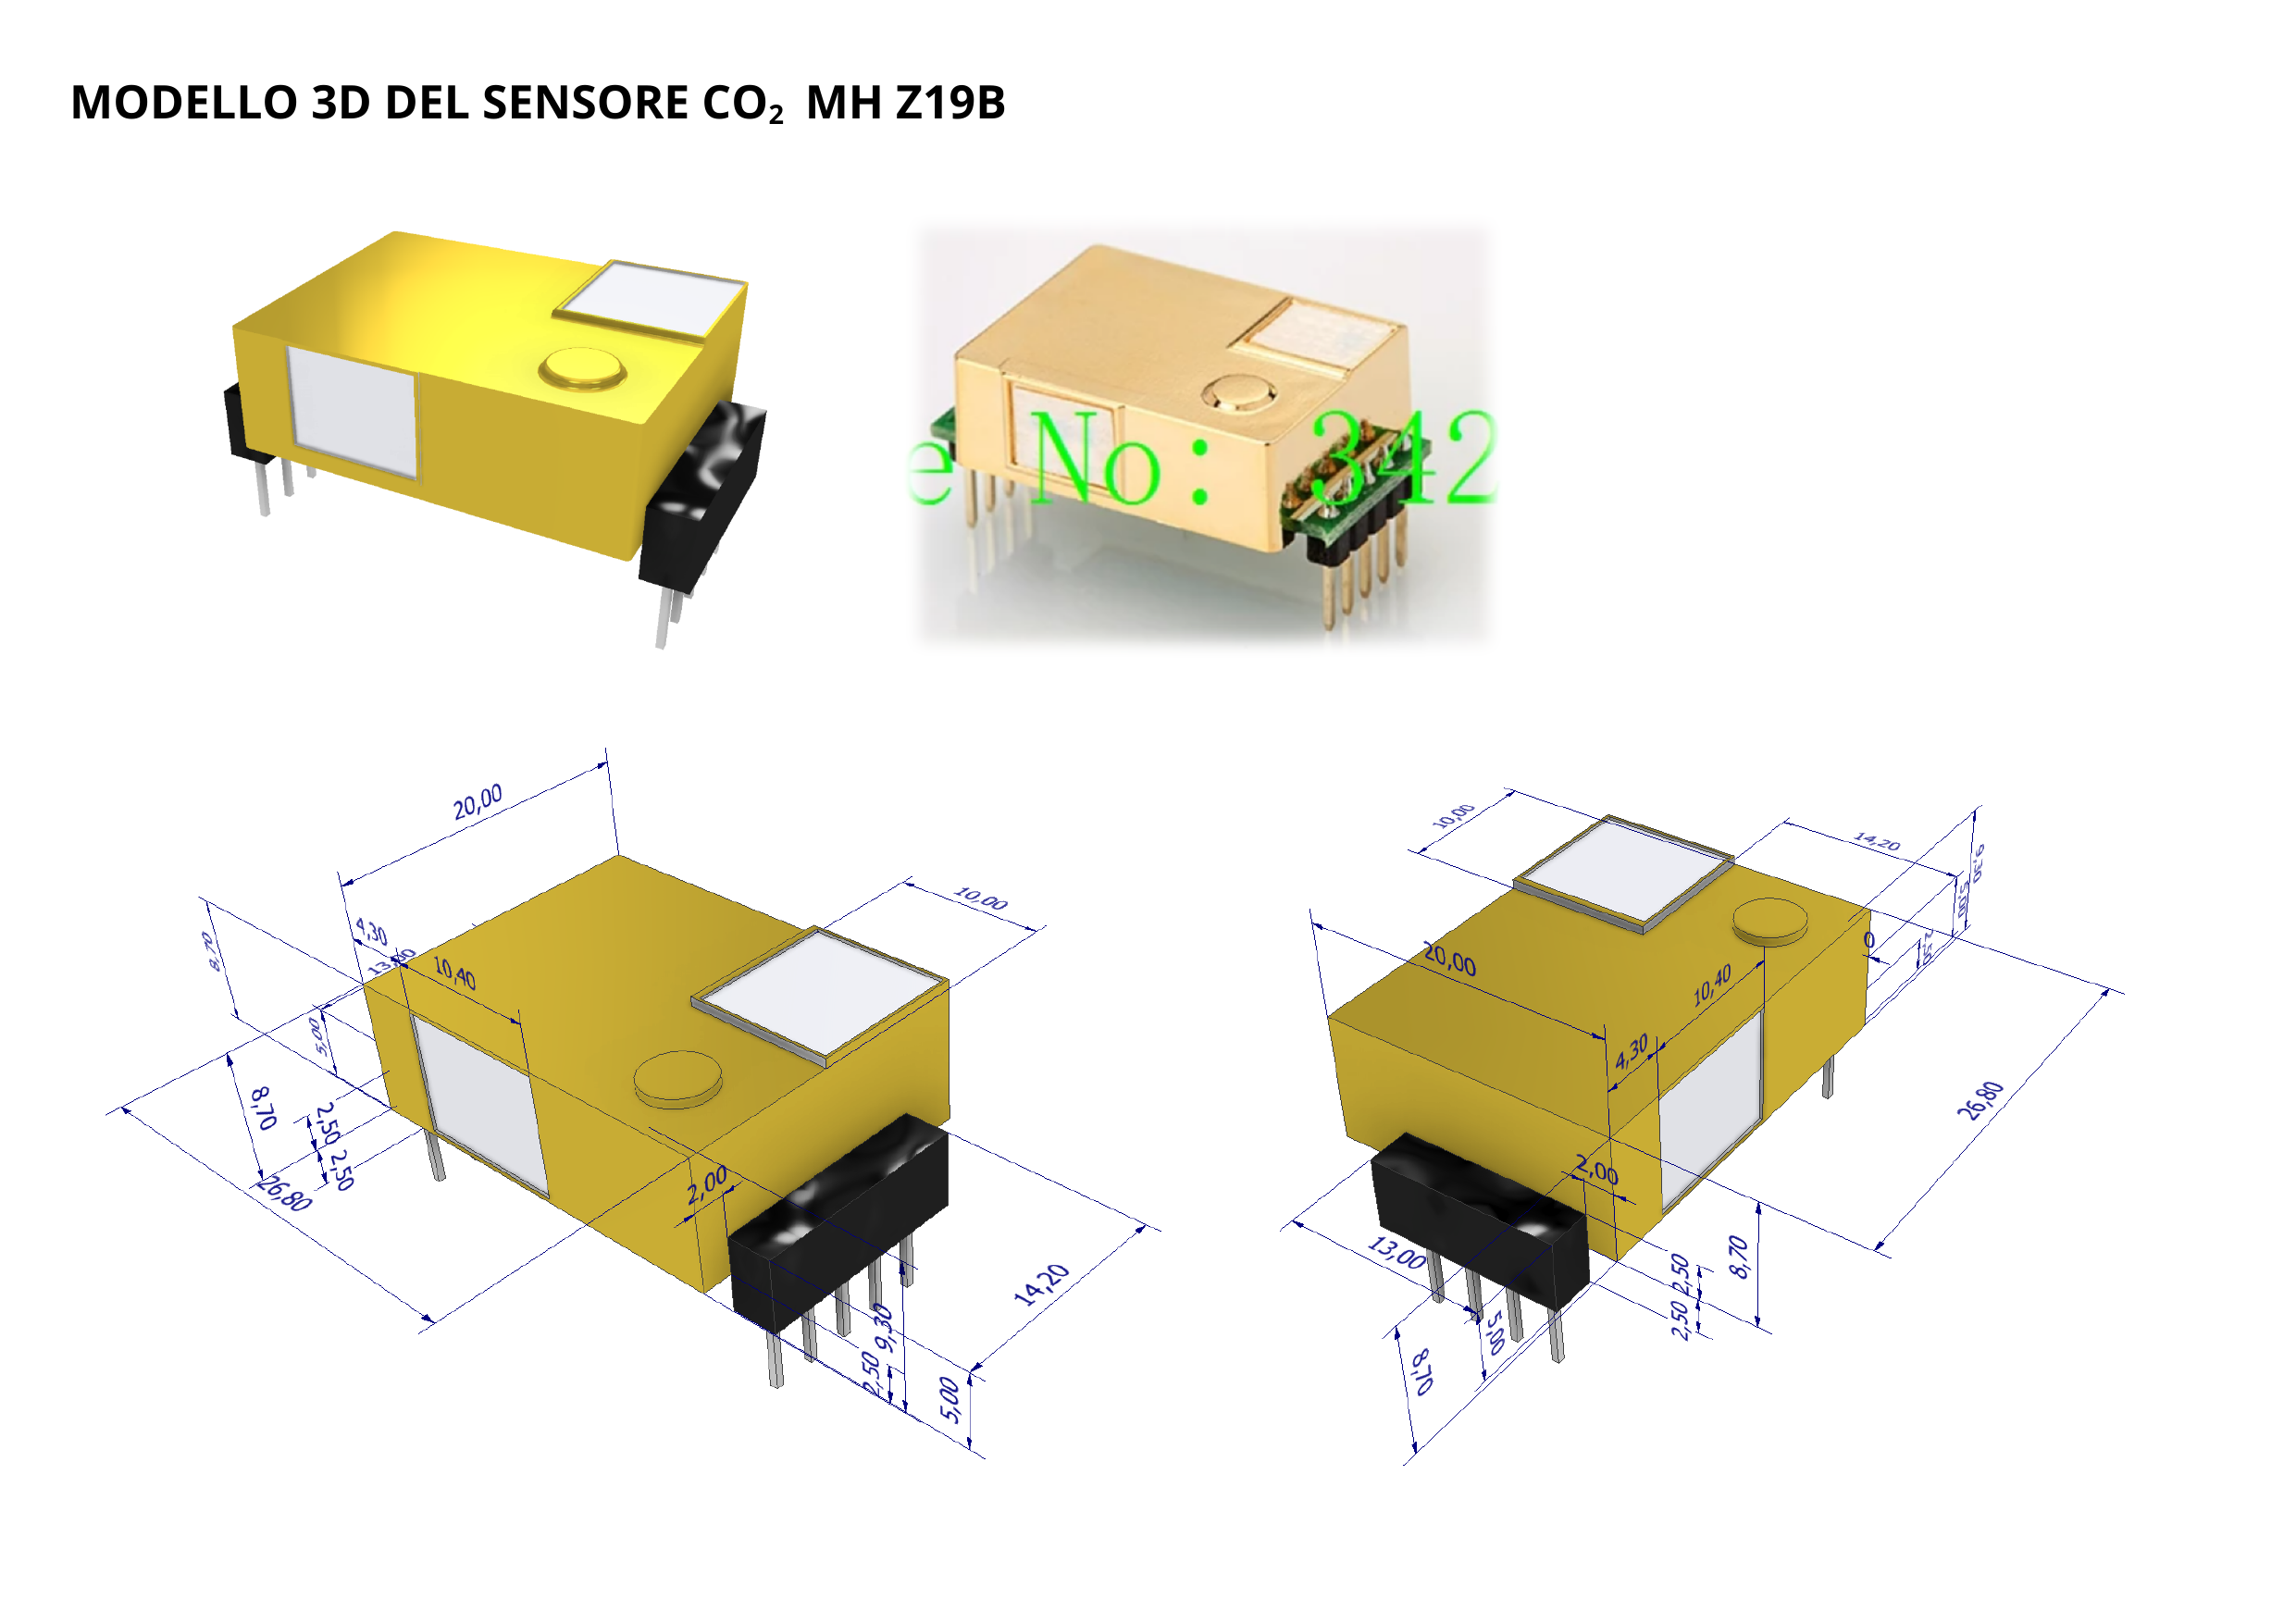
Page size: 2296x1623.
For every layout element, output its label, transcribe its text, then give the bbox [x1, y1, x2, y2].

picture [69, 682, 2153, 1498]
picture [930, 238, 1478, 632]
picture [213, 210, 776, 660]
text MODELLO 3D DEL SENSORE CO2 MH Z19B [69, 69, 2226, 132]
